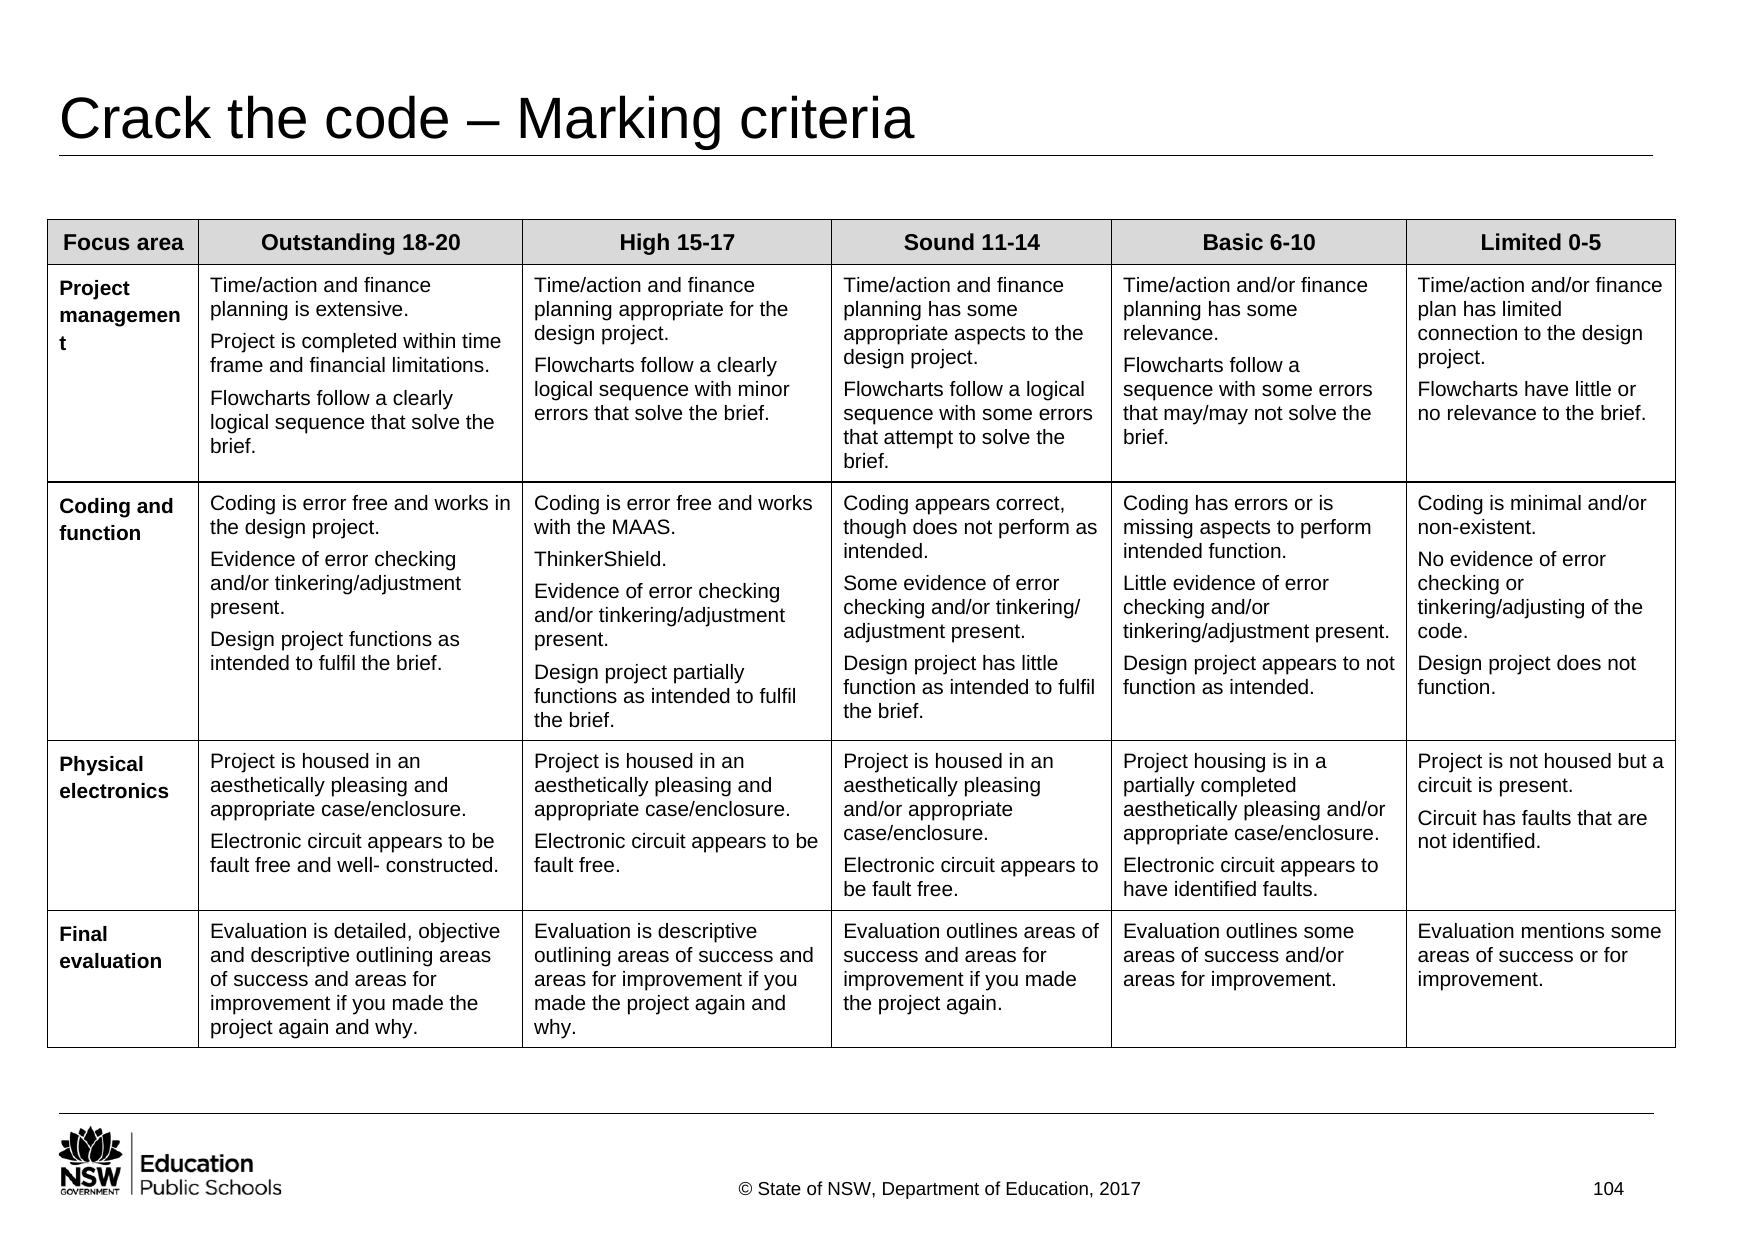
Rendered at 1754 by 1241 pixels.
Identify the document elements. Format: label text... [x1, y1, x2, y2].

table_cell Coding is error free and works with the MAAS. ThinkerShield. Evidence of error checking and/or tinkering/adjustment present. Design project partially functions as intended to fulfil the brief. [523, 483, 831, 740]
table_cell Evaluation outlines areas of success and areas for improvement if you made the project again. [832, 911, 1111, 1047]
table_header Outstanding 18-20 [199, 220, 522, 264]
table_cell Project is not housed but a circuit is present. Circuit has faults that are not identified. [1407, 741, 1675, 909]
table_header High 15-17 [523, 220, 831, 264]
text Crack the code – Marking criteria [59, 84, 1653, 155]
table_cell Coding is error free and works in the design project. Evidence of error checking and/or tinkering/adjustment present. Design project functions as intended to fulfil the brief. [199, 483, 522, 740]
table_cell Evaluation outlines some areas of success and/or areas for improvement. [1112, 911, 1406, 1047]
table_cell Project is housed in an aesthetically pleasing and/or appropriate case/enclosure. Electronic circuit appears to be fault free. [832, 741, 1111, 909]
table_cell Evaluation is detailed, objective and descriptive outlining areas of success and areas for improvement if you made the project again and why. [199, 911, 522, 1047]
table_cell Coding and function [48, 483, 198, 740]
table_cell Project is housed in an aesthetically pleasing and appropriate case/enclosure. Electronic circuit appears to be fault free. [523, 741, 831, 909]
table_cell Evaluation mentions some areas of success or for improvement. [1407, 911, 1675, 1047]
picture [58, 1126, 282, 1195]
table_cell Coding is minimal and/or non-existent. No evidence of error checking or tinkering/adjusting of the code. Design project does not function. [1407, 483, 1675, 740]
table_cell Time/action and finance planning has some appropriate aspects to the design project. Flowcharts follow a logical sequence with some errors that attempt to solve the brief. [832, 265, 1111, 481]
table_cell Project management [48, 265, 198, 481]
table_header Limited 0-5 [1407, 220, 1675, 264]
table_cell Time/action and/or finance planning has some relevance. Flowcharts follow a sequence with some errors that may/may not solve the brief. [1112, 265, 1406, 481]
table_cell Time/action and finance planning appropriate for the design project. Flowcharts follow a clearly logical sequence with minor errors that solve the brief. [523, 265, 831, 481]
table_cell Coding appears correct, though does not perform as intended. Some evidence of error checking and/or tinkering/ adjustment present. Design project has little function as intended to fulfil the brief. [832, 483, 1111, 740]
table_cell Coding has errors or is missing aspects to perform intended function. Little evidence of error checking and/or tinkering/adjustment present. Design project appears to not function as intended. [1112, 483, 1406, 740]
table_header Basic 6-10 [1112, 220, 1406, 264]
table_cell Evaluation is descriptive outlining areas of success and areas for improvement if you made the project again and why. [523, 911, 831, 1047]
table_header Sound 11-14 [832, 220, 1111, 264]
table_cell Physical electronics [48, 741, 198, 909]
table_cell Final evaluation [48, 911, 198, 1047]
table_cell Project is housed in an aesthetically pleasing and appropriate case/enclosure. Electronic circuit appears to be fault free and well- constructed. [199, 741, 522, 909]
table_cell Time/action and finance planning is extensive. Project is completed within time frame and financial limitations. Flowcharts follow a clearly logical sequence that solve the brief. [199, 265, 522, 481]
table_cell Time/action and/or finance plan has limited connection to the design project. Flowcharts have little or no relevance to the brief. [1407, 265, 1675, 481]
table_cell Project housing is in a partially completed aesthetically pleasing and/or appropriate case/enclosure. Electronic circuit appears to have identified faults. [1112, 741, 1406, 909]
table_header Focus area [48, 220, 198, 264]
